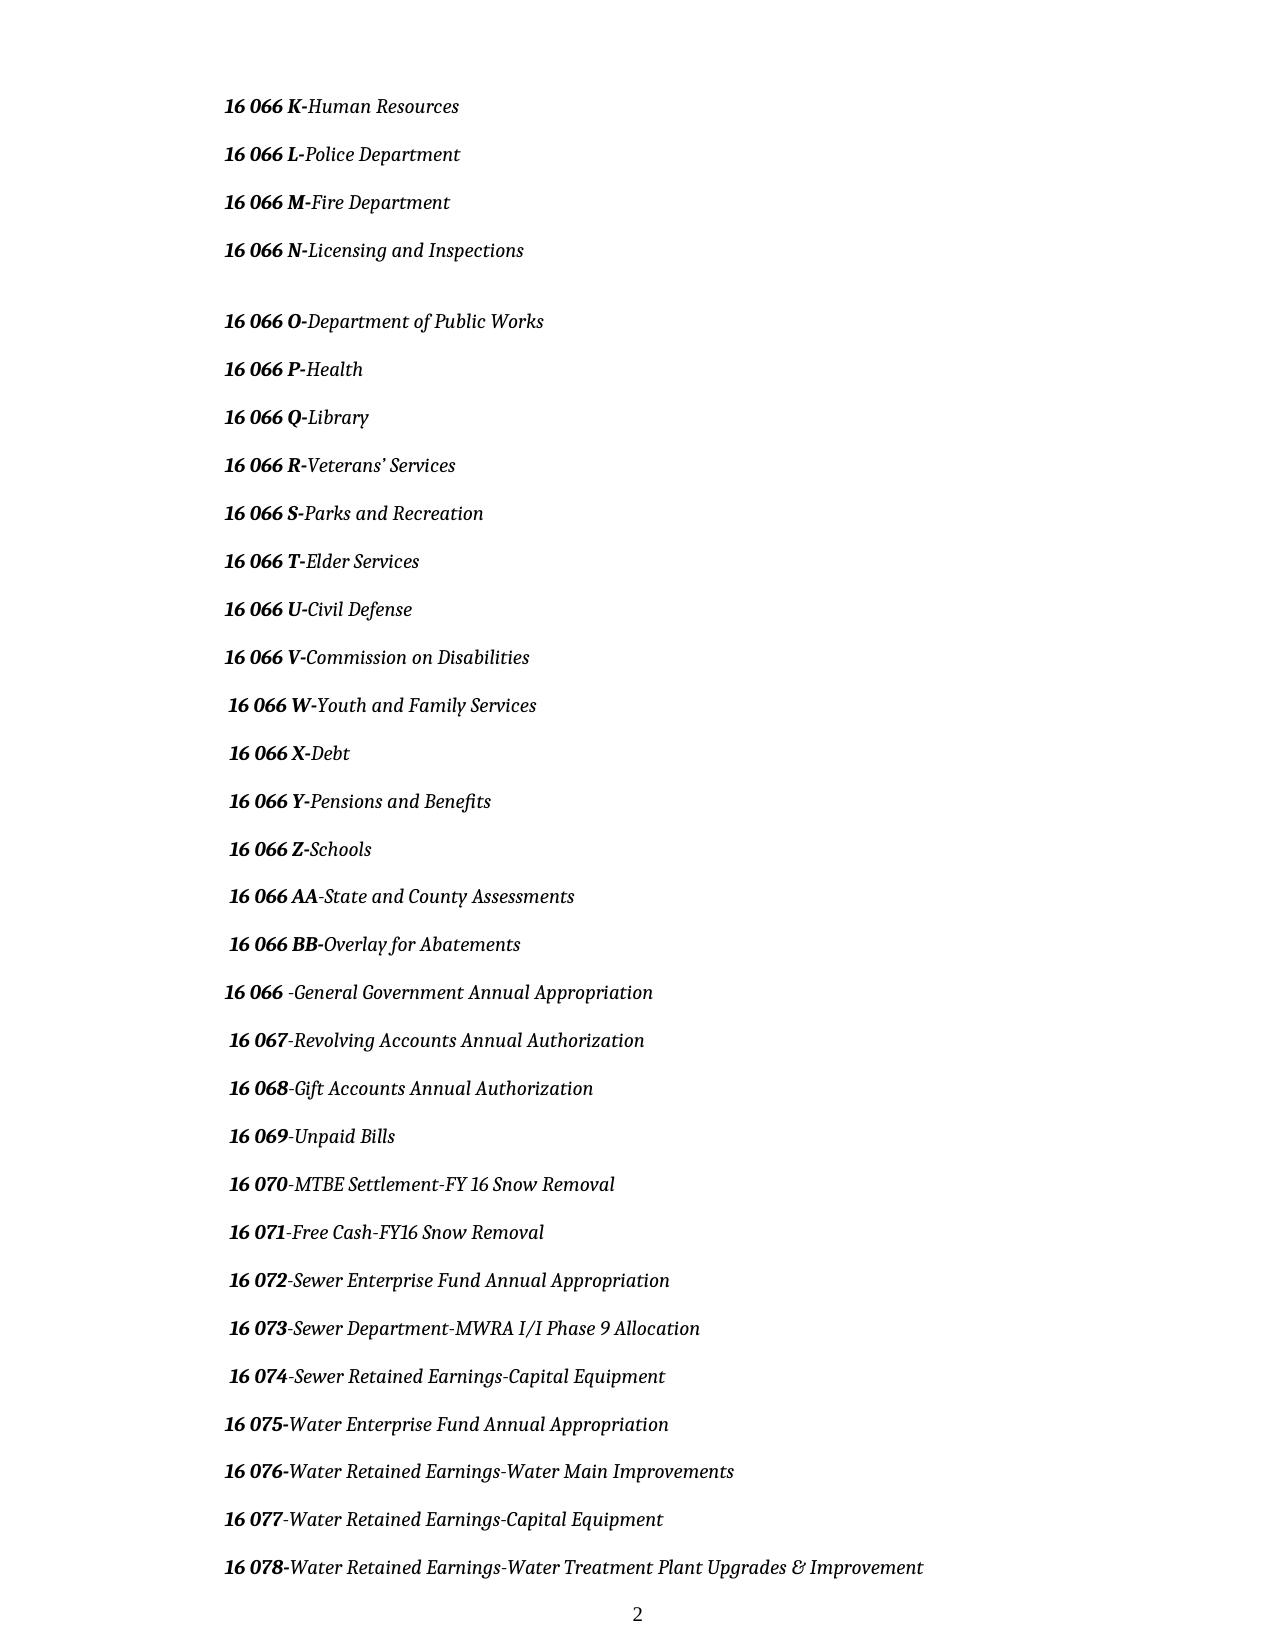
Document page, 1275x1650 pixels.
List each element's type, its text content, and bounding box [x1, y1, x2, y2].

text 16 077-Water Retained Earnings-Capital Equipment [225, 1508, 1200, 1532]
text 16 070-MTBE Settlement-FY 16 Snow Removal [75, 1173, 1200, 1197]
text 16 076-Water Retained Earnings-Water Main Improvements [225, 1460, 1200, 1484]
text 16 066 U-Civil Defense [187, 598, 1200, 622]
text 16 066 Y-Pensions and Benefits [187, 789, 1200, 813]
text 16 066 -General Government Annual Appropriation [75, 981, 1200, 1005]
text 16 066 V-Commission on Disabilities [187, 646, 1200, 669]
text 16 066 Z-Schools [187, 837, 1200, 861]
text 16 071-Free Cash-FY16 Snow Removal [75, 1221, 1200, 1244]
text 16 073-Sewer Department-MWRA I/I Phase 9 Allocation [75, 1316, 1200, 1340]
text 16 066 W-Youth and Family Services [187, 693, 1200, 717]
text 16 069-Unpaid Bills [75, 1125, 1200, 1149]
text 16 066 O-Department of Public Works [187, 310, 1200, 334]
text 16 066 S-Parks and Recreation [187, 502, 1200, 526]
text 16 074-Sewer Retained Earnings-Capital Equipment [75, 1364, 1200, 1388]
text 16 066 N-Licensing and Inspections [187, 238, 1200, 262]
text 16 066 L-Police Department [187, 142, 1200, 166]
text 16 066 AA-State and County Assessments [187, 885, 1200, 909]
text 16 066 Q-Library [187, 406, 1200, 430]
text 16 075-Water Enterprise Fund Annual Appropriation [150, 1412, 1200, 1436]
text 16 066 BB-Overlay for Abatements [187, 933, 1200, 957]
text 16 066 T-Elder Services [187, 550, 1200, 574]
text 16 067-Revolving Accounts Annual Authorization [75, 1029, 1200, 1053]
text 16 072-Sewer Enterprise Fund Annual Appropriation [75, 1268, 1200, 1292]
text 16 066 R-Veterans’ Services [187, 454, 1200, 478]
text 16 066 M-Fire Department [187, 190, 1200, 214]
text 16 078-Water Retained Earnings-Water Treatment Plant Upgrades & Improvement [150, 1556, 1200, 1580]
text 16 066 P-Health [187, 358, 1200, 382]
text 16 066 X-Debt [187, 741, 1200, 765]
text 16 066 K-Human Resources [187, 94, 1200, 118]
text 16 068-Gift Accounts Annual Authorization [75, 1077, 1200, 1101]
